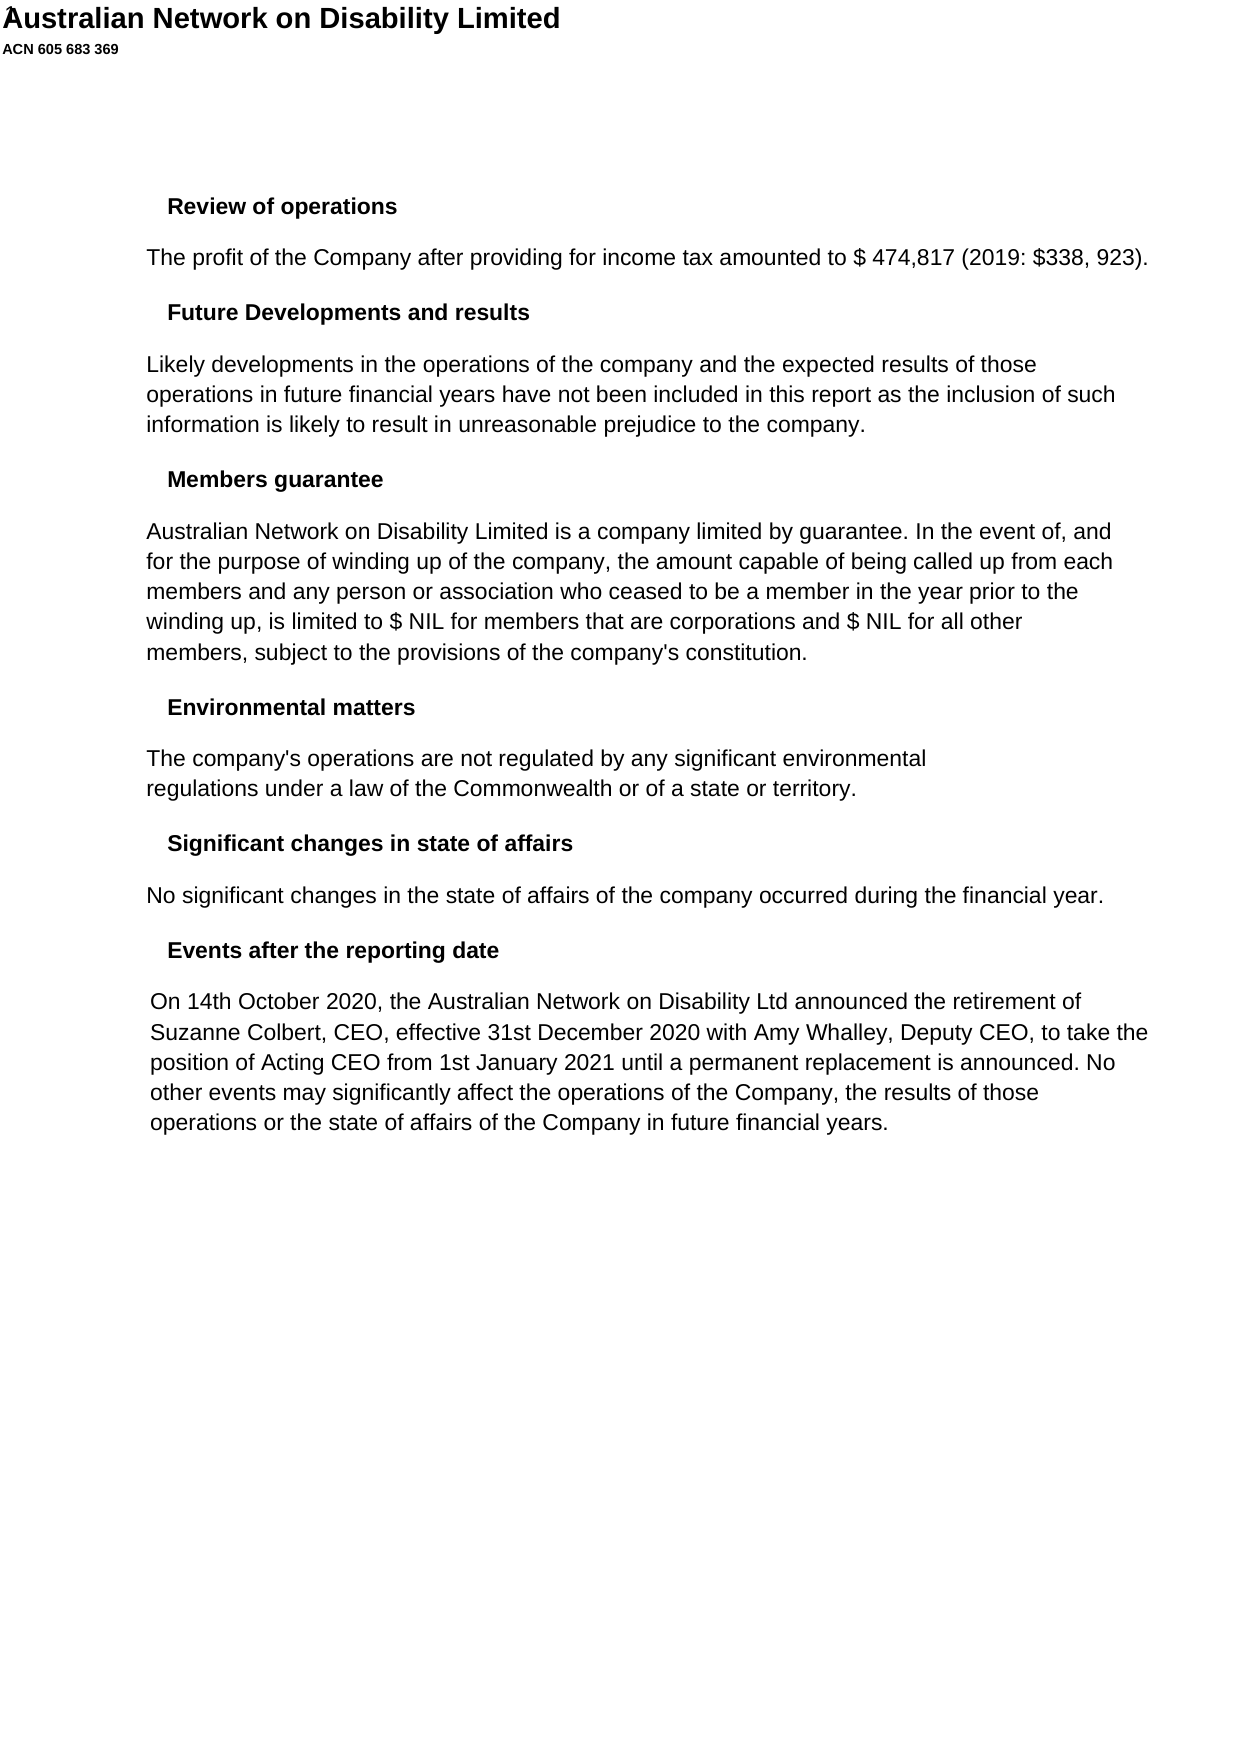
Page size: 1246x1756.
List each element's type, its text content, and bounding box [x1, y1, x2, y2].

subtitle Significant changes in state of affairs [167, 830, 1152, 857]
subtitle Future Developments and results [167, 299, 1152, 326]
subtitle Environmental matters [167, 694, 1152, 720]
text On 14th October 2020, the Australian Network on Disability Ltd announced the retirement of Suzanne Colbert, CEO, effective 31st December 2020 with Amy Whalley, Deputy CEO, to take the position of Acting CEO from 1st January 2021 until a permanent replacement is announced. No other events may significantly affect the operations of the Company, the results of those operations or the state of affairs of the Company in future financial years. [150, 988, 1152, 1136]
subtitle Review of operations [167, 193, 1152, 219]
text The company's operations are not regulated by any significant environmental regulations under a law of the Commonwealth or of a state or territory. [146, 745, 1038, 802]
text Australian Network on Disability Limited is a company limited by guarantee. In the event of, and for the purpose of winding up of the company, the amount capable of being called up from each members and any person or association who ceased to be a member in the year prior to the winding up, is limited to $ NIL for members that are corporations and $ NIL for all other members, subject to the provisions of the company's constitution. [146, 518, 1126, 665]
text The profit of the Company after providing for income tax amounted to $ 474,817 (2019: $338, 923). [146, 244, 1152, 270]
text No significant changes in the state of affairs of the company occurred during the financial year. [146, 882, 1152, 908]
subtitle Events after the reporting date [167, 937, 1152, 963]
subtitle Members guarantee [167, 466, 1152, 493]
text Likely developments in the operations of the company and the expected results of those operations in future financial years have not been included in this report as the inclusion of such information is likely to result in unreasonable prejudice to the company. [146, 351, 1117, 437]
